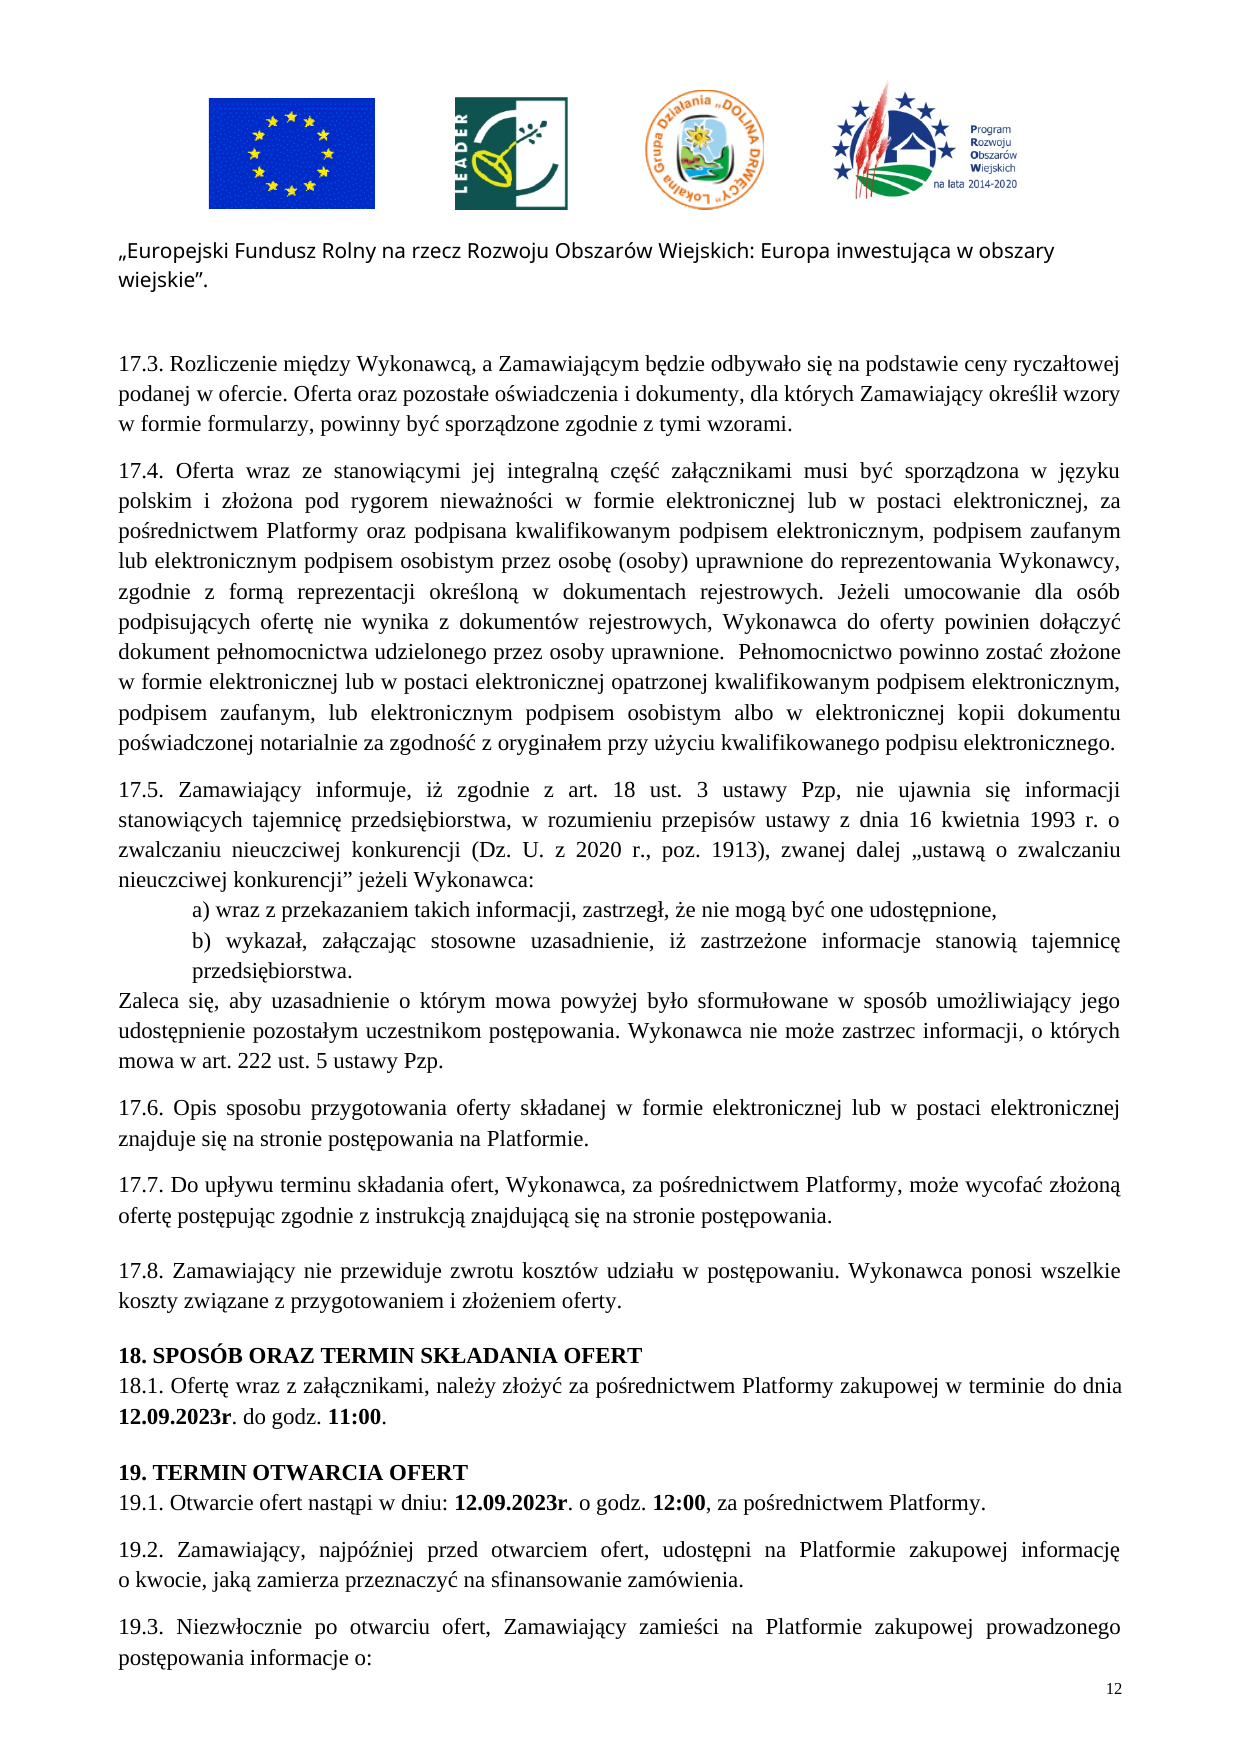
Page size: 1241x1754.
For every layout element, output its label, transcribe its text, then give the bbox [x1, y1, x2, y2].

text 17.3. Rozliczenie między Wykonawcą, a Zamawiającym będzie odbywało się na podstawie ceny ryczałtowej podanej w ofercie. Oferta oraz pozostałe oświadczenia i dokumenty, dla których Zamawiający określił wzory w formie formularzy, powinny być sporządzone zgodnie z tymi wzorami. [118, 349, 1122, 436]
picture [455, 97, 568, 210]
text 18. SPOSÓB ORAZ TERMIN SKŁADANIA OFERT [118, 1342, 1122, 1369]
text 17.4. Oferta wraz ze stanowiącymi jej integralną część załącznikami musi być sporządzona w języku polskim i złożona pod rygorem nieważności w formie elektronicznej lub w postaci elektronicznej, za pośrednictwem Platformy oraz podpisana kwalifikowanym podpisem elektronicznym, podpisem zaufanym lub elektronicznym podpisem osobistym przez osobę (osoby) uprawnione do reprezentowania Wykonawcy, zgodnie z formą reprezentacji określoną w dokumentach rejestrowych. Jeżeli umocowanie dla osób podpisujących ofertę nie wynika z dokumentów rejestrowych, Wykonawca do oferty powinien dołączyć dokument pełnomocnictwa udzielonego przez osoby uprawnione. Pełnomocnictwo powinno zostać złożone w formie elektronicznej lub w postaci elektronicznej opatrzonej kwalifikowanym podpisem elektronicznym, podpisem zaufanym, lub elektronicznym podpisem osobistym albo w elektronicznej kopii dokumentu poświadczonej notarialnie za zgodność z oryginałem przy użyciu kwalifikowanego podpisu elektronicznego. [118, 457, 1122, 755]
picture [645, 90, 764, 210]
text 17.5. Zamawiający informuje, iż zgodnie z art. 18 ust. 3 ustawy Pzp, nie ujawnia się informacji stanowiących tajemnicę przedsiębiorstwa, w rozumieniu przepisów ustawy z dnia 16 kwietnia 1993 r. o zwalczaniu nieuczciwej konkurencji (Dz. U. z 2020 r., poz. 1913), zwanej dalej „ustawą o zwalczaniu nieuczciwej konkurencji” jeżeli Wykonawca: [118, 776, 1122, 893]
text 19.3. Niezwłocznie po otwarciu ofert, Zamawiający zamieści na Platformie zakupowej prowadzonego postępowania informacje o: [118, 1613, 1122, 1670]
text 17.6. Opis sposobu przygotowania oferty składanej w formie elektronicznej lub w postaci elektronicznej znajduje się na stronie postępowania na Platformie. [118, 1094, 1122, 1151]
text 19.1. Otwarcie ofert nastąpi w dniu: 12.09.2023r. o godz. 12:00, za pośrednictwem Platformy. [118, 1489, 1122, 1516]
text 19.2. Zamawiający, najpóźniej przed otwarciem ofert, udostępni na Platformie zakupowej informację o kwocie, jaką zamierza przeznaczyć na sfinansowanie zamówienia. [118, 1536, 1122, 1593]
picture [823, 73, 1032, 210]
text 17.7. Do upływu terminu składania ofert, Wykonawca, za pośrednictwem Platformy, może wycofać złożoną ofertę postępując zgodnie z instrukcją znajdującą się na stronie postępowania. [118, 1171, 1122, 1228]
text Zaleca się, aby uzasadnienie o którym mowa powyżej było sformułowane w sposób umożliwiający jego udostępnienie pozostałym uczestnikom postępowania. Wykonawca nie może zastrzec informacji, o których mowa w art. 222 ust. 5 ustawy Pzp. [118, 987, 1122, 1074]
text 19. TERMIN OTWARCIA OFERT [118, 1459, 1122, 1486]
text 17.8. Zamawiający nie przewiduje zwrotu kosztów udziału w postępowaniu. Wykonawca ponosi wszelkie koszty związane z przygotowaniem i złożeniem oferty. [118, 1257, 1122, 1313]
text a) wraz z przekazaniem takich informacji, zastrzegł, że nie mogą być one udostępnione, [118, 896, 1122, 923]
text 18.1. Ofertę wraz z załącznikami, należy złożyć za pośrednictwem Platformy zakupowej w terminie do dnia 12.09.2023r. do godz. 11:00. [118, 1372, 1122, 1429]
text b) wykazał, załączając stosowne uzasadnienie, iż zastrzeżone informacje stanowią tajemnicę przedsiębiorstwa. [192, 927, 1122, 983]
